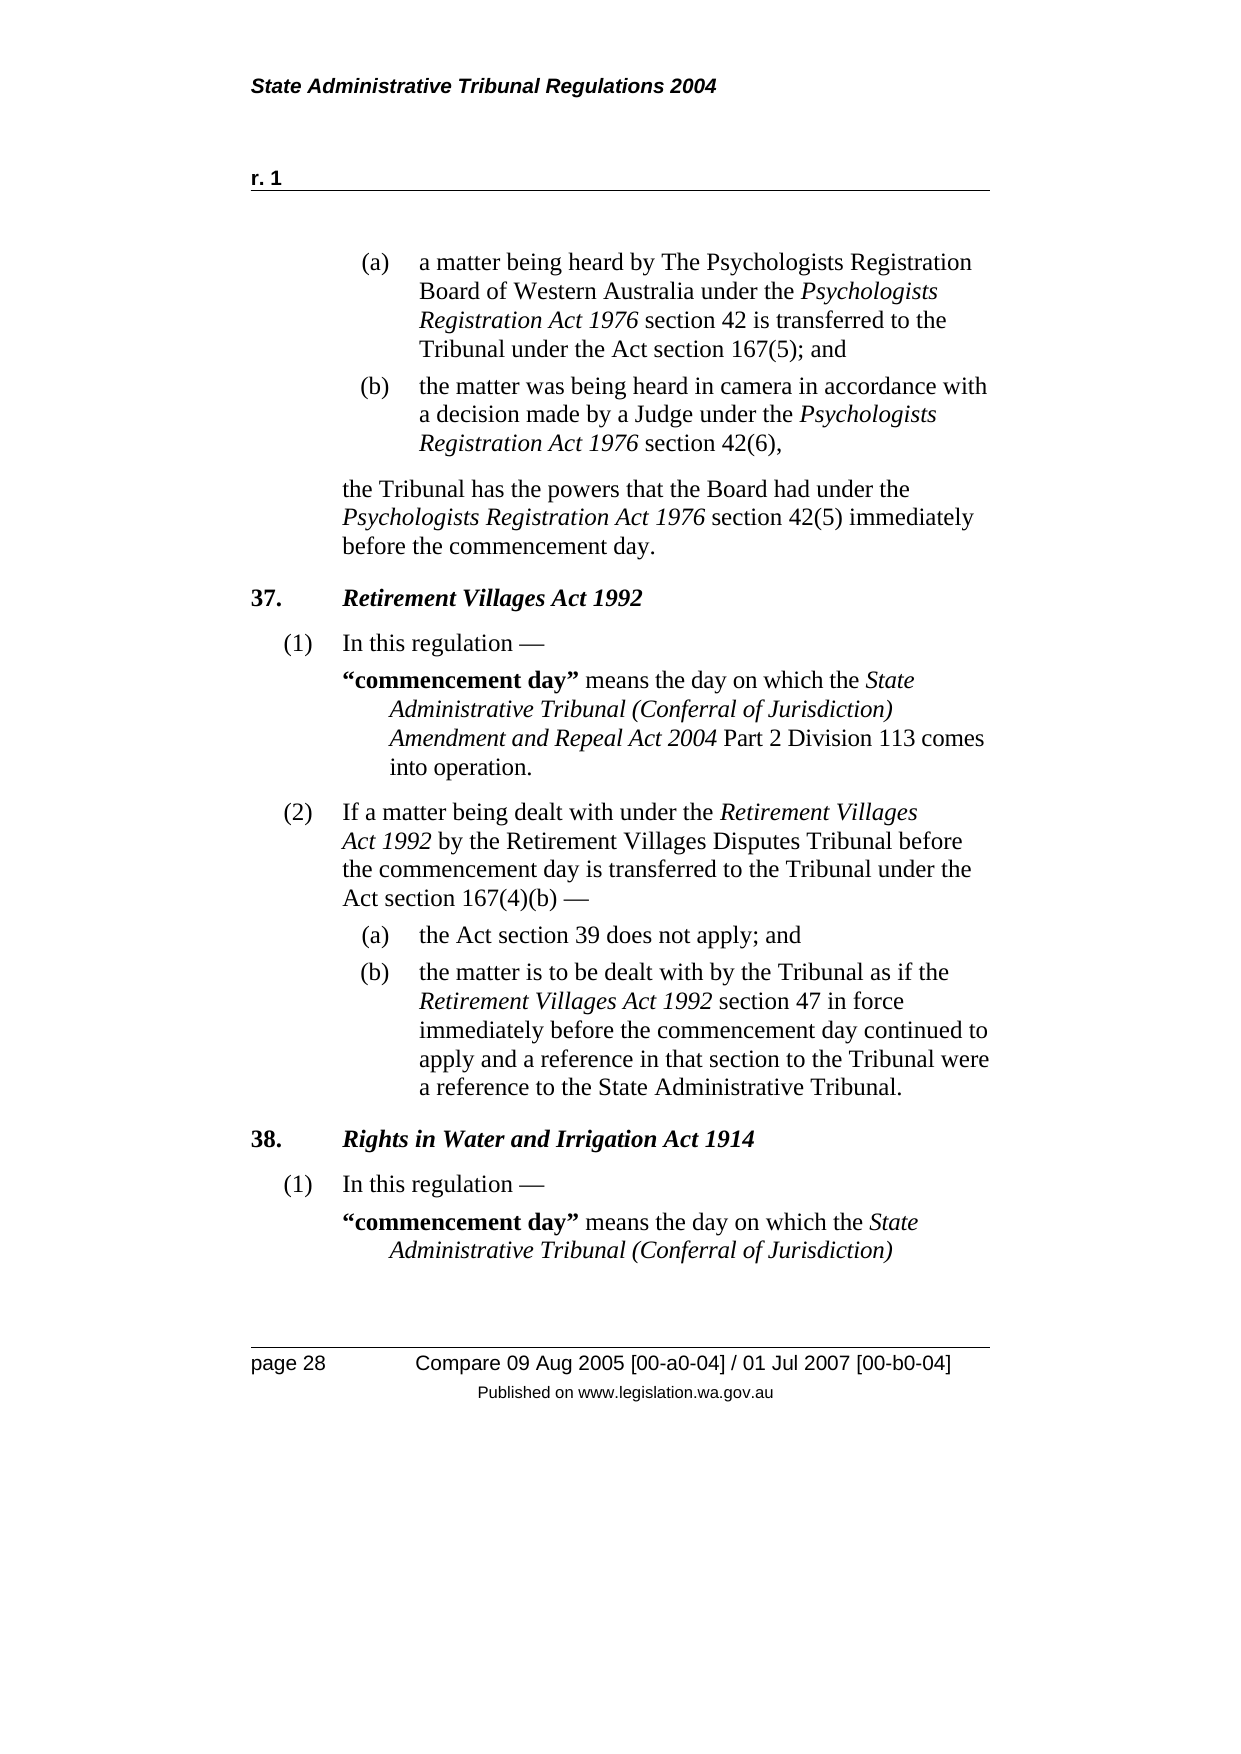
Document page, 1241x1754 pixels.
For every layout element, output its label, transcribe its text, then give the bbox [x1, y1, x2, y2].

text (a) the Act section 39 does not apply; and [251, 920, 990, 949]
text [251, 1207, 990, 1264]
text “commencement day” means the day on which the State Administrative Tribunal (Conferral of Jurisdiction) Amendment and Repeal Act 2004 Part 2 Division 113 comes into operation. [251, 665, 990, 780]
text (b) the matter is to be dealt with by the Tribunal as if the Retirement Villages Act 1992 section 47 in force immediately before the commencement day continued to apply and a reference in that section to the Tribunal were a reference to the State Administrative Tribunal. [251, 957, 990, 1101]
text (b) the matter was being heard in camera in accordance with a decision made by a Judge under the Psychologists Registration Act 1976 section 42(6), [251, 371, 990, 457]
subtitle 38. Rights in Water and Irrigation Act 1914 [251, 1124, 990, 1153]
text the Tribunal has the powers that the Board had under the Psychologists Registration Act 1976 section 42(5) immediately before the commencement day. [251, 474, 990, 560]
text (2) If a matter being dealt with under the Retirement Villages Act 1992 by the Retirement Villages Disputes Tribunal before the commencement day is transferred to the Tribunal under the Act section 167(4)(b) — [251, 797, 990, 912]
text (1) In this regulation — [251, 1169, 990, 1198]
subtitle 37. Retirement Villages Act 1992 [251, 583, 990, 612]
text (a) a matter being heard by The Psychologists Registration Board of Western Australia under the Psychologists Registration Act 1976 section 42 is transferred to the Tribunal under the Act section 167(5); and [251, 247, 990, 362]
text (1) In this regulation — [251, 628, 990, 657]
